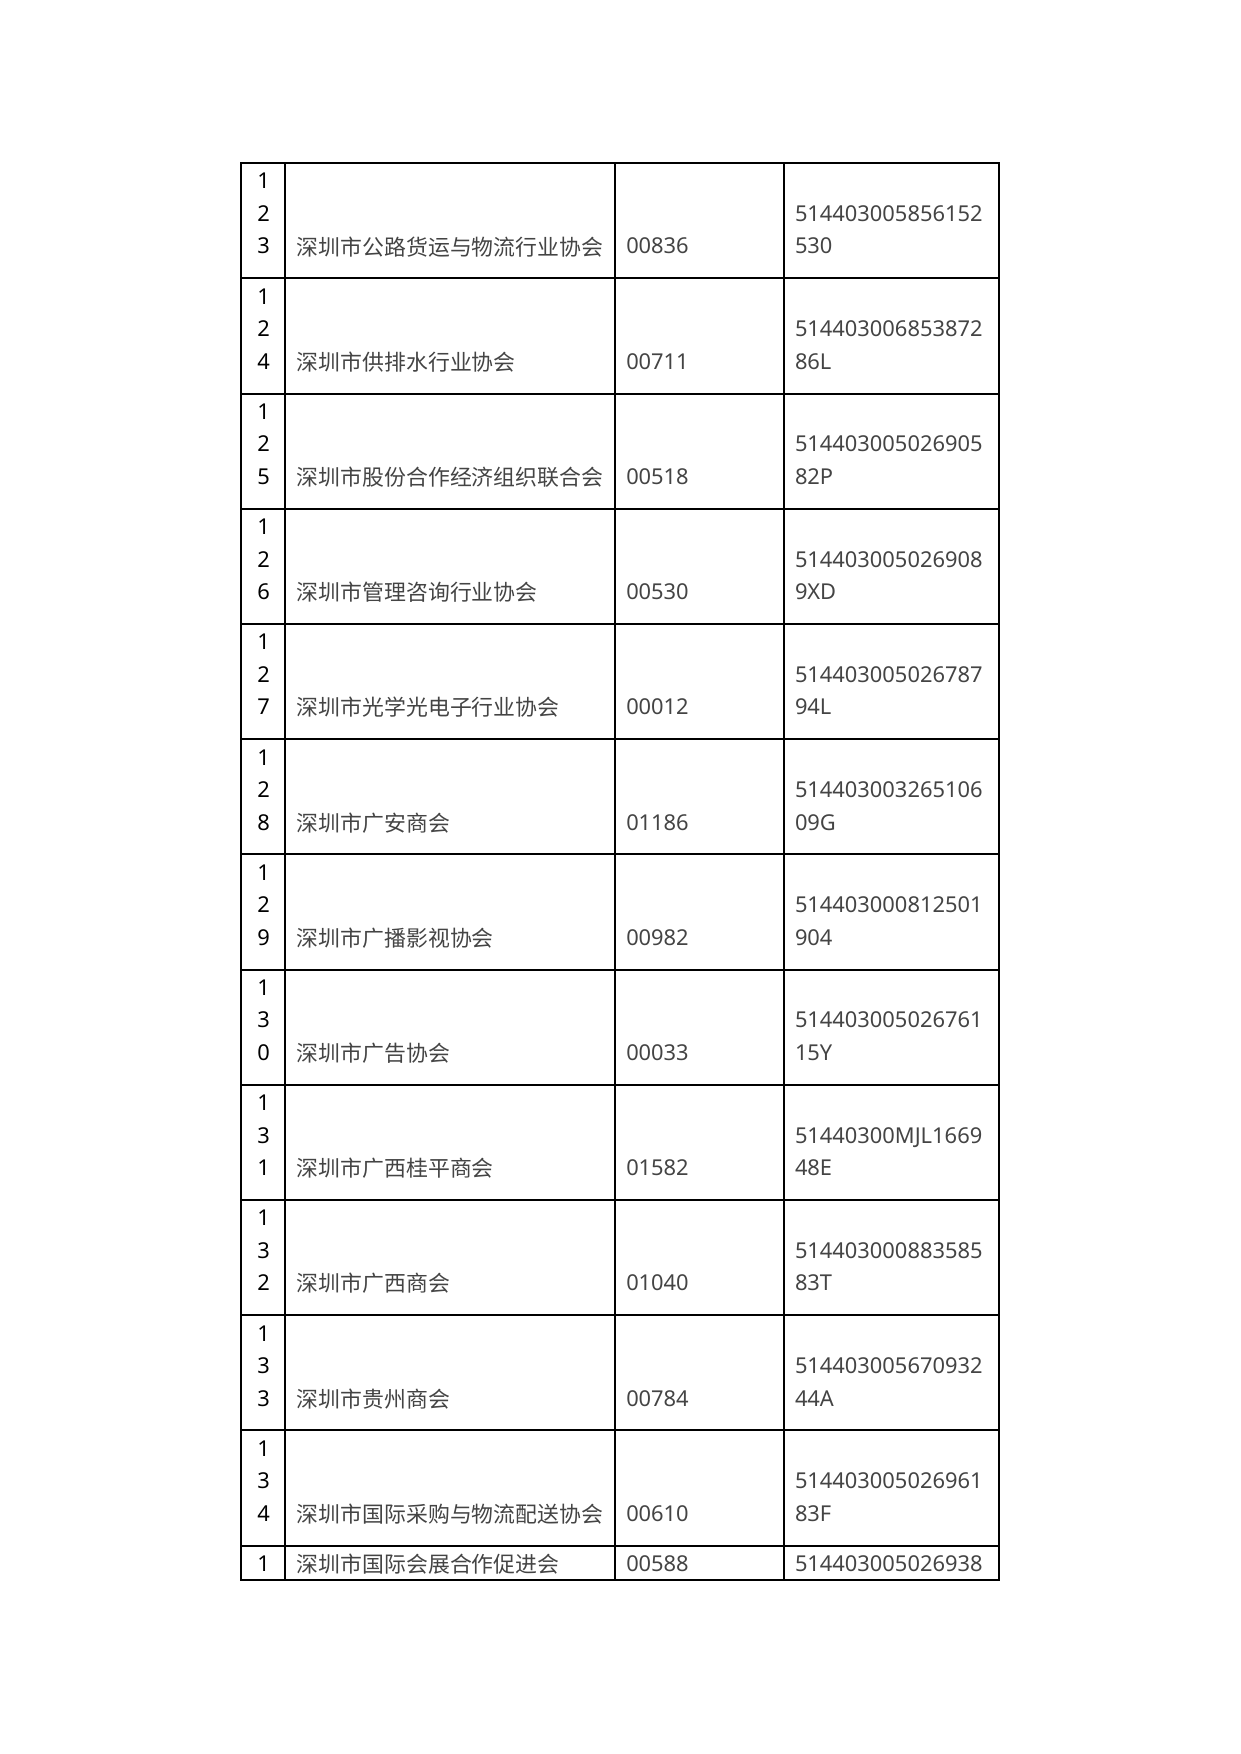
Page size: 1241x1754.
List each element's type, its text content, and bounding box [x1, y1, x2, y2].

table_cell 126 [242, 510, 284, 623]
table_cell 00711 [616, 279, 783, 392]
table_cell 51440300502678794L [785, 625, 998, 738]
table_cell 51440300502696183F [785, 1431, 998, 1544]
table_cell 00530 [616, 510, 783, 623]
table_cell 130 [242, 971, 284, 1084]
table_cell 123 [242, 164, 284, 277]
table_cell 深圳市广西商会 [286, 1201, 614, 1314]
table_cell 135 [242, 1547, 284, 1579]
table_cell 深圳市广播影视协会 [286, 855, 614, 968]
table_cell 51440300567093244A [785, 1316, 998, 1429]
table_cell 01582 [616, 1086, 783, 1199]
table_cell 深圳市公路货运与物流行业协会 [286, 164, 614, 277]
table_cell 深圳市股份合作经济组织联合会 [286, 395, 614, 508]
table_cell 深圳市国际会展合作促进会 [286, 1547, 614, 1579]
table_cell 133 [242, 1316, 284, 1429]
table_cell 51440300502676115Y [785, 971, 998, 1084]
table_cell 124 [242, 279, 284, 392]
table_cell 51440300088358583T [785, 1201, 998, 1314]
table_cell 00982 [616, 855, 783, 968]
table_cell 00033 [616, 971, 783, 1084]
table_cell 深圳市广安商会 [286, 740, 614, 853]
table_cell 132 [242, 1201, 284, 1314]
table_cell 131 [242, 1086, 284, 1199]
table_cell 深圳市供排水行业协会 [286, 279, 614, 392]
table_cell 01040 [616, 1201, 783, 1314]
table_cell 51440300685387286L [785, 279, 998, 392]
table_cell 深圳市贵州商会 [286, 1316, 614, 1429]
table_cell 深圳市光学光电子行业协会 [286, 625, 614, 738]
table_cell 134 [242, 1431, 284, 1544]
table_cell 00518 [616, 395, 783, 508]
table_cell 129 [242, 855, 284, 968]
table_cell 514403000812501904 [785, 855, 998, 968]
table_cell 深圳市管理咨询行业协会 [286, 510, 614, 623]
table_cell 00012 [616, 625, 783, 738]
table_cell 5144030050269089XD [785, 510, 998, 623]
table_cell 514403005856152530 [785, 164, 998, 277]
table_cell 01186 [616, 740, 783, 853]
table_cell 00588 [616, 1547, 783, 1579]
table_cell 深圳市国际采购与物流配送协会 [286, 1431, 614, 1544]
table_cell 5144030050269388X2 [785, 1547, 998, 1579]
table_cell 深圳市广西桂平商会 [286, 1086, 614, 1199]
table_cell 深圳市广告协会 [286, 971, 614, 1084]
table_cell 128 [242, 740, 284, 853]
table_cell 00784 [616, 1316, 783, 1429]
table_cell 00836 [616, 164, 783, 277]
table_cell 125 [242, 395, 284, 508]
table_cell 51440300502690582P [785, 395, 998, 508]
table_cell 51440300326510609G [785, 740, 998, 853]
table_cell 51440300MJL166948E [785, 1086, 998, 1199]
table_cell 127 [242, 625, 284, 738]
table_cell 00610 [616, 1431, 783, 1544]
